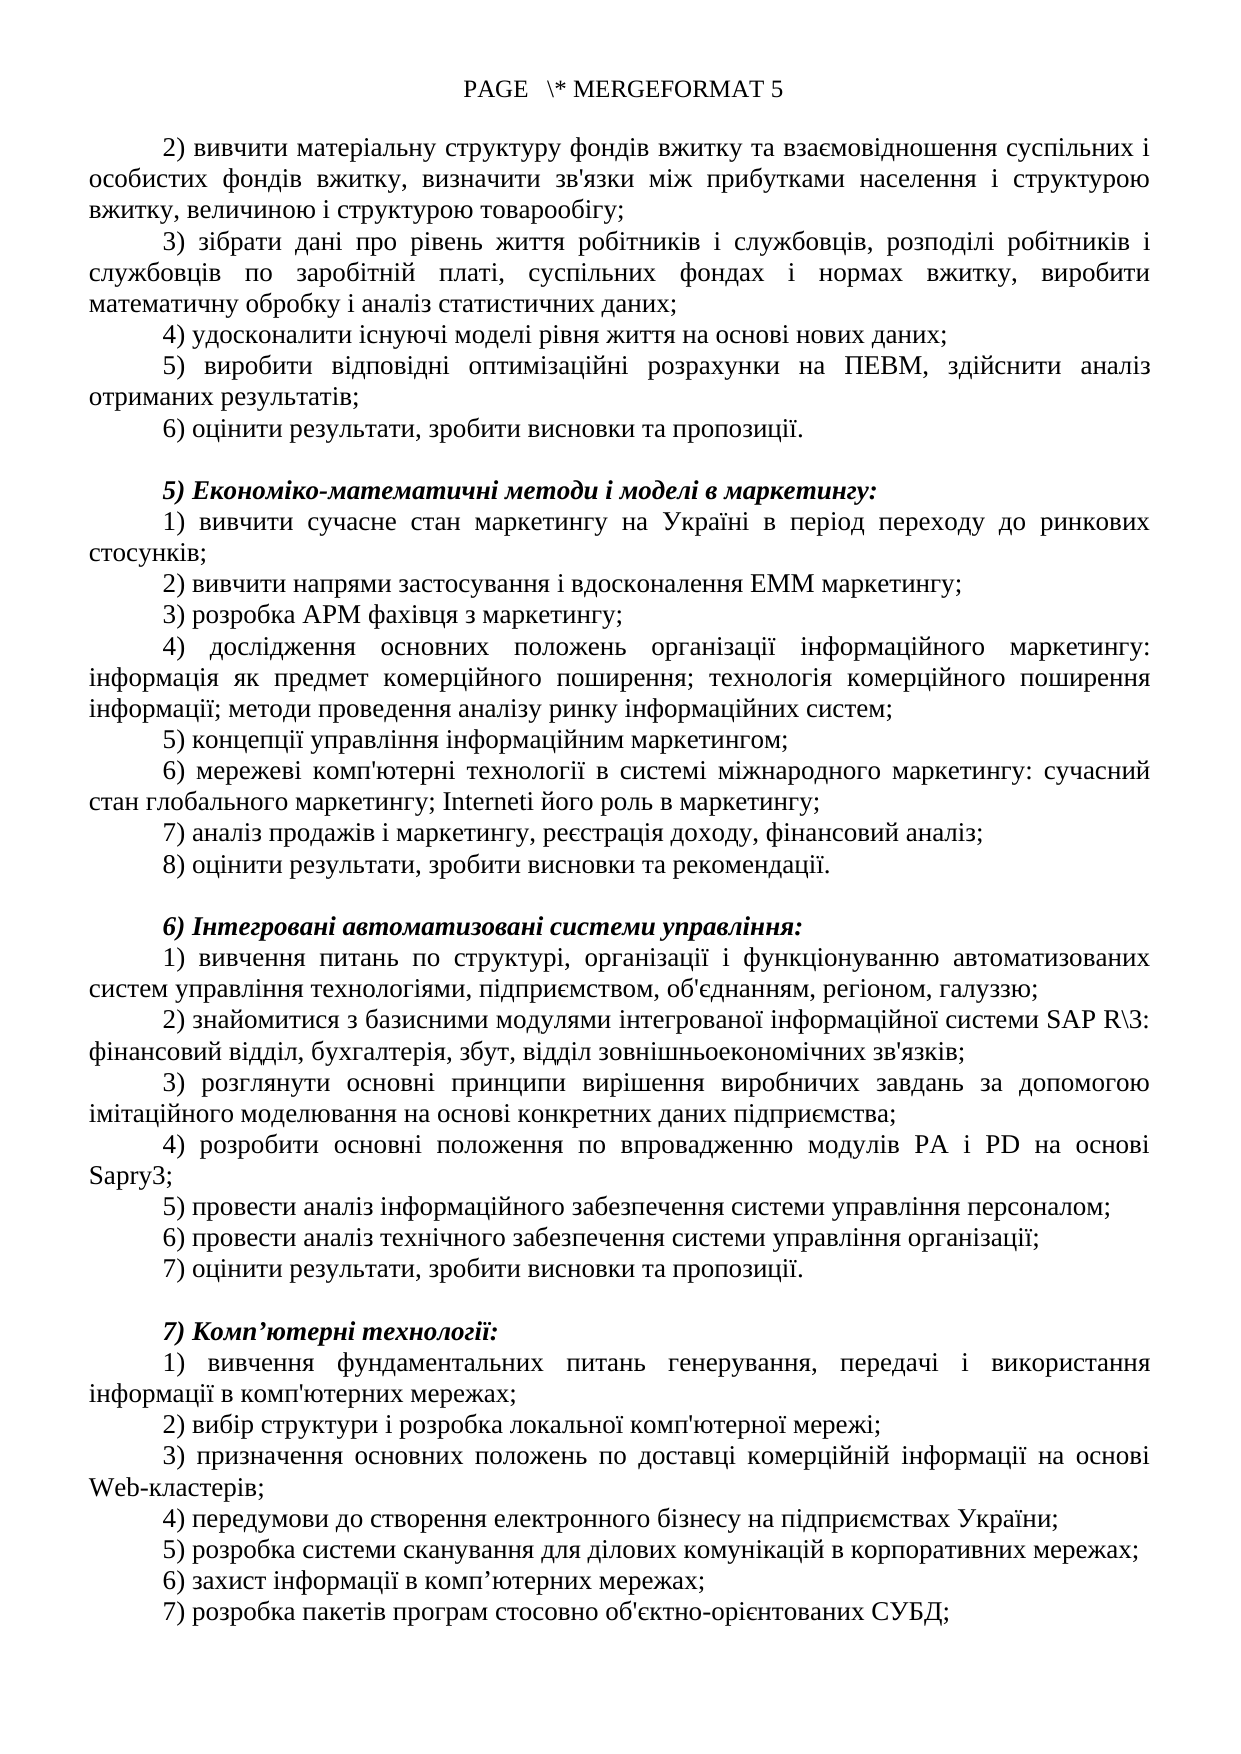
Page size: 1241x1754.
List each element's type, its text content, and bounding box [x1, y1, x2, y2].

text 3) призначення основних положень по доставці комерційній інформації на основі Web-кластерів; [89, 1439, 1152, 1502]
text 2) вивчити матеріальну структуру фондів вжитку та взаємовідношення суспільних і особистих фондів вжитку, визначити зв'язки між прибутками населення і структурою вжитку, величиною і структурою товарообігу; [89, 131, 1152, 225]
text 2) знайомитися з базисними модулями інтегрованої інформаційної системи SAP R\3: фінансовий відділ, бухгалтерія, збут, відділ зовнішньоекономічних зв'язків; [89, 1003, 1152, 1066]
text 6) провести аналіз технічного забезпечення системи управління організації; [89, 1221, 1152, 1253]
text 4) передумови до створення електронного бізнесу на підприємствах України; [89, 1502, 1152, 1533]
text 3) розглянути основні принципи вирішення виробничих завдань за допомогою імітаційного моделювання на основі конкретних даних підприємства; [89, 1066, 1152, 1128]
text 4) розробити основні положення по впровадженню модулів РА і PD на основі Sapry3; [89, 1128, 1152, 1190]
text 6) оцінити результати, зробити висновки та пропозиції. [89, 412, 1152, 443]
text 1) вивчення питань по структурі, організації і функціонуванню автоматизованих систем управління технологіями, підприємством, об'єднанням, регіоном, галуззю; [89, 941, 1152, 1003]
text 6) захист інформації в комп’ютерних мережах; [89, 1564, 1152, 1595]
text 7) аналіз продажів і маркетингу, реєстрація доходу, фінансовий аналіз; [89, 817, 1152, 848]
text 6) Інтегровані автоматизовані системи управління: [89, 910, 1152, 941]
text 8) оцінити результати, зробити висновки та рекомендації. [89, 848, 1152, 879]
text 5) Економіко-математичні методи і моделі в маркетингу: [89, 474, 1152, 505]
text 2) вивчити напрями застосування і вдосконалення ЕММ маркетингу; [89, 567, 1152, 598]
text 4) удосконалити існуючі моделі рівня життя на основі нових даних; [89, 318, 1152, 349]
text 5) розробка системи сканування для ділових комунікацій в корпоративних мережах; [89, 1533, 1152, 1564]
text 7) оцінити результати, зробити висновки та пропозиції. [89, 1253, 1152, 1284]
text 6) мережеві комп'ютерні технології в системі міжнародного маркетингу: сучасний стан глобального маркетингу; Internetі його роль в маркетингу; [89, 754, 1152, 817]
text 1) вивчення фундаментальних питань генерування, передачі і використання інформації в комп'ютерних мережах; [89, 1346, 1152, 1408]
text 1) вивчити сучасне стан маркетингу на Україні в період переходу до ринкових стосунків; [89, 505, 1152, 567]
text 5) виробити відповідні оптимізаційні розрахунки на ПЕВМ, здійснити аналіз отриманих результатів; [89, 349, 1152, 412]
text 5) провести аналіз інформаційного забезпечення системи управління персоналом; [89, 1190, 1152, 1221]
text 4) дослідження основних положень організації інформаційного маркетингу: інформація як предмет комерційного поширення; технологія комерційного поширення інформації; методи проведення аналізу ринку інформаційних систем; [89, 630, 1152, 723]
text 7) розробка пакетів програм стосовно об'єктно-орієнтованих СУБД; [89, 1595, 1152, 1626]
text 3) зібрати дані про рівень життя робітників і службовців, розподілі робітників і службовців по заробітній платі, суспільних фондах і нормах вжитку, виробити математичну обробку і аналіз статистичних даних; [89, 225, 1152, 318]
text 7) Комп’ютерні технології: [89, 1315, 1152, 1346]
text 3) розробка АРМ фахівця з маркетингу; [89, 598, 1152, 630]
text 5) концепції управління інформаційним маркетингом; [89, 723, 1152, 754]
text 2) вибір структури і розробка локальної комп'ютерної мережі; [89, 1408, 1152, 1439]
